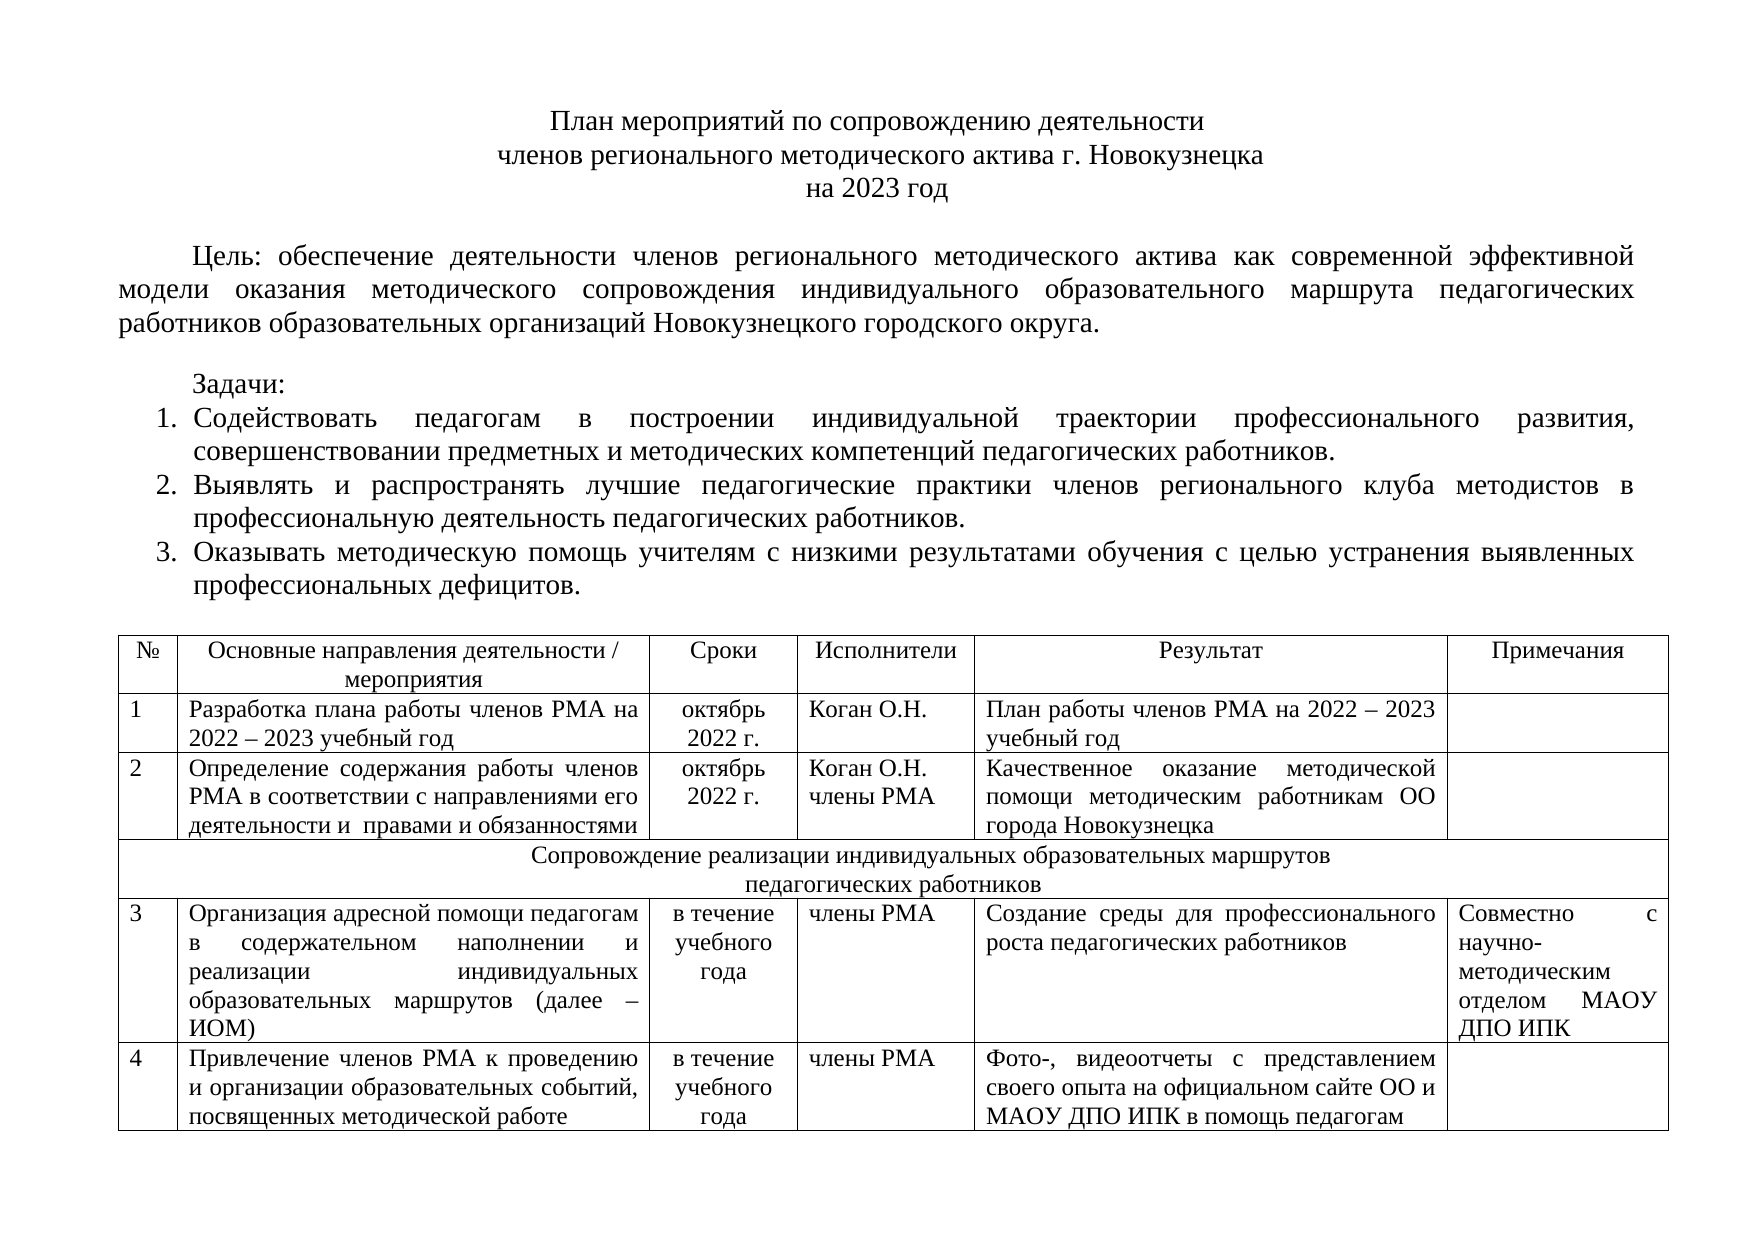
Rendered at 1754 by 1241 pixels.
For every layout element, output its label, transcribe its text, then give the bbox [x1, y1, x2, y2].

table_cell октябрь 2022 г. [650, 753, 797, 839]
text План мероприятий по сопровождению деятельности [118, 103, 1636, 137]
table_cell Сопровождение реализации индивидуальных образовательных маршрутов педагогических работников [119, 840, 1668, 897]
table_cell Совместно с научно-методическим отделом МАОУ ДПО ИПК [1448, 899, 1668, 1042]
table_header Основные направления деятельности / мероприятия [178, 636, 649, 693]
table_cell Коган О.Н. [798, 694, 974, 752]
table_cell Организация адресной помощи педагогам в содержательном наполнении и реализации индивидуальных образовательных маршрутов (далее – ИОМ) [178, 899, 649, 1042]
table_cell Привлечение членов РМА к проведению и организации образовательных событий, посвященных методической работе [178, 1043, 649, 1129]
text Цель: обеспечение деятельности членов регионального методического актива как современной эффективной модели оказания методического сопровождения индивидуального образовательного маршрута педагогических работников образовательных организаций Новокузнецкого городского округа. [118, 238, 1636, 338]
table_cell в течение учебного года [650, 899, 797, 1042]
table_header Исполнители [798, 636, 974, 693]
table_cell члены РМА [798, 899, 974, 1042]
table_header Результат [975, 636, 1447, 693]
table_cell 2 [119, 753, 177, 839]
table_cell 1 [119, 694, 177, 752]
table_cell члены РМА [798, 1043, 974, 1129]
list Содействовать педагогам в построении индивидуальной траектории профессионального развития, совершенствовании предметных и методических компетенций педагогических работников. [156, 400, 1636, 467]
table_cell 3 [119, 899, 177, 1042]
text членов регионального методического актива г. Новокузнецка [118, 137, 1636, 171]
list Оказывать методическую помощь учителям с низкими результатами обучения с целью устранения выявленных профессиональных дефицитов. [156, 534, 1636, 601]
table_cell октябрь 2022 г. [650, 694, 797, 752]
list Выявлять и распространять лучшие педагогические практики членов регионального клуба методистов в профессиональную деятельность педагогических работников. [156, 467, 1636, 534]
table_header Сроки [650, 636, 797, 693]
table_cell Коган О.Н. члены РМА [798, 753, 974, 839]
table_cell Создание среды для профессионального роста педагогических работников [975, 899, 1447, 1042]
table_cell [1448, 753, 1668, 839]
table_cell Определение содержания работы членов РМА в соответствии с направлениями его деятельности и правами и обязанностями [178, 753, 649, 839]
table_cell [1448, 1043, 1668, 1129]
text на 2023 год [118, 171, 1636, 204]
text Задачи: [118, 366, 1636, 400]
table_cell План работы членов РМА на 2022 – 2023 учебный год [975, 694, 1447, 752]
table_cell Разработка плана работы членов РМА на 2022 – 2023 учебный год [178, 694, 649, 752]
table_header Примечания [1448, 636, 1668, 693]
table_cell Фото-, видеоотчеты с представлением своего опыта на официальном сайте ОО и МАОУ ДПО ИПК в помощь педагогам [975, 1043, 1447, 1129]
table_cell [1448, 694, 1668, 752]
table_header № [119, 636, 177, 693]
table_cell 4 [119, 1043, 177, 1129]
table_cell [650, 1043, 797, 1129]
table_cell Качественное оказание методической помощи методическим работникам ОО города Новокузнецка [975, 753, 1447, 839]
